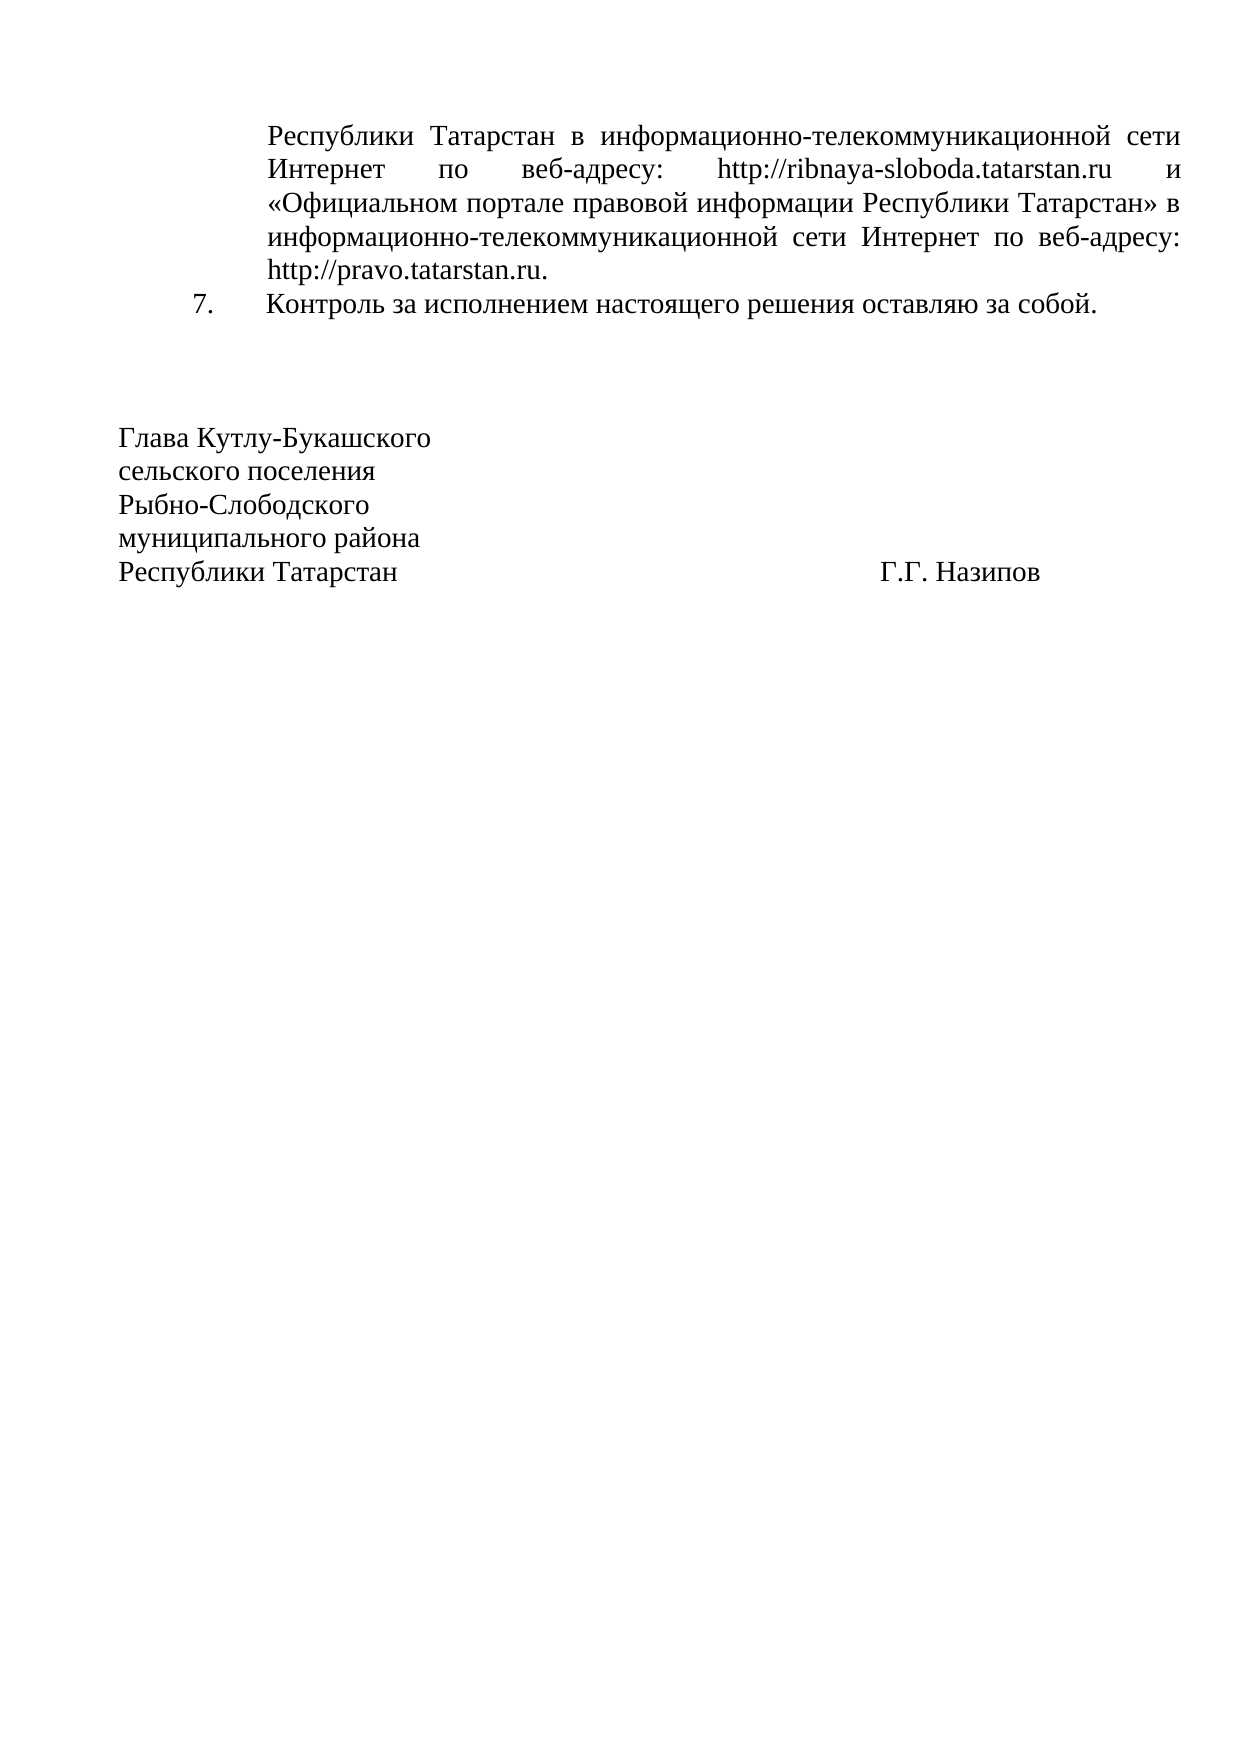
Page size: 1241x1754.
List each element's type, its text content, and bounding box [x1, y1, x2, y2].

text Рыбно-Слободского [118, 487, 1171, 521]
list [229, 118, 1181, 286]
list Контроль за исполнением настоящего решения оставляю за собой. [118, 286, 1181, 319]
text муниципального района [118, 521, 1171, 554]
text Республики Татарстан Г.Г. Назипов [118, 554, 1171, 588]
text сельского поселения [118, 453, 1171, 487]
text Глава Кутлу-Букашского [118, 420, 1171, 453]
